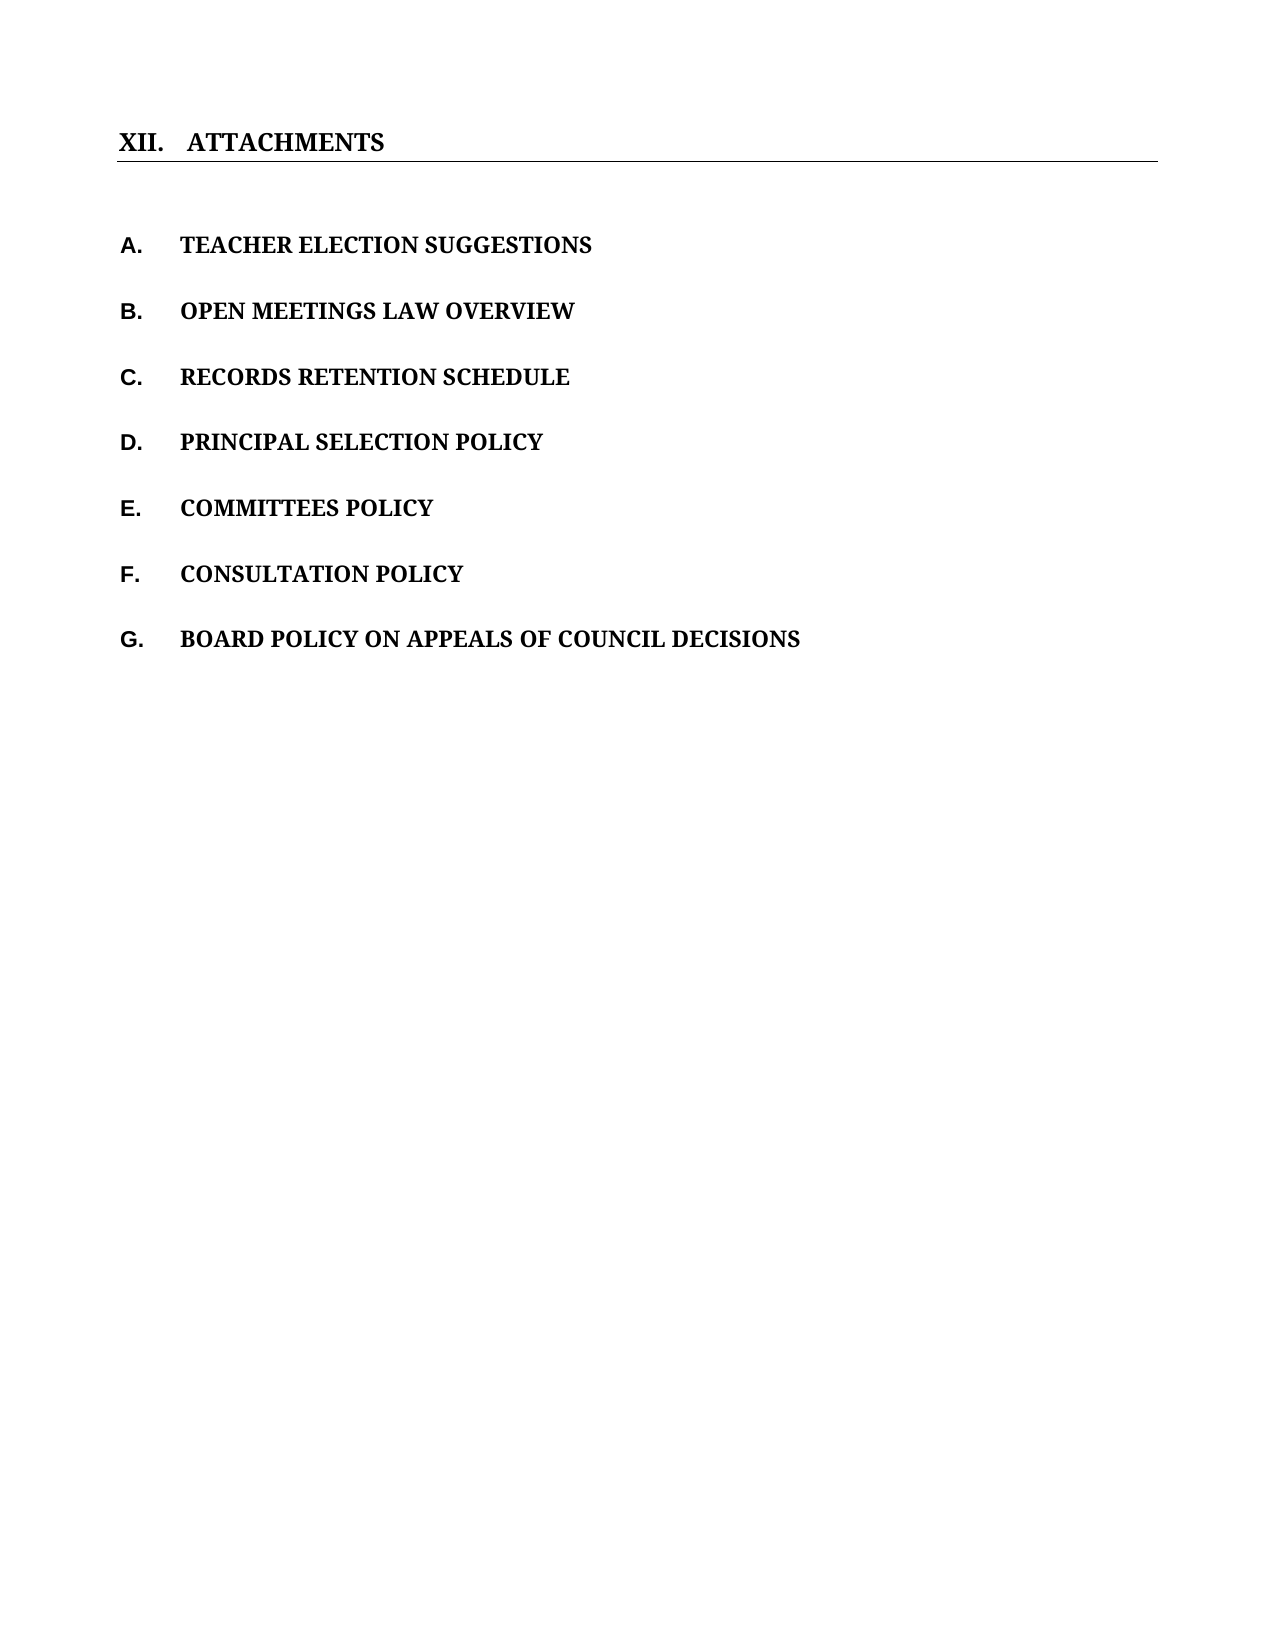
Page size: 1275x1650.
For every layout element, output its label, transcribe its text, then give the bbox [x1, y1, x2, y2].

list OPEN MEETINGS LAW OVERVIEW [120, 295, 1160, 326]
subtitle XII. ATTACHMENTS [118, 124, 1160, 158]
list COMMITTEES POLICY [120, 492, 1160, 523]
list PRINCIPAL SELECTION POLICY [120, 426, 1160, 458]
list RECORDS RETENTION SCHEDULE [120, 361, 1160, 392]
list CONSULTATION POLICY [120, 557, 1160, 589]
list BOARD POLICY ON APPEALS OF COUNCIL DECISIONS [120, 623, 1160, 655]
list TEACHER ELECTION SUGGESTIONS [120, 229, 1160, 260]
